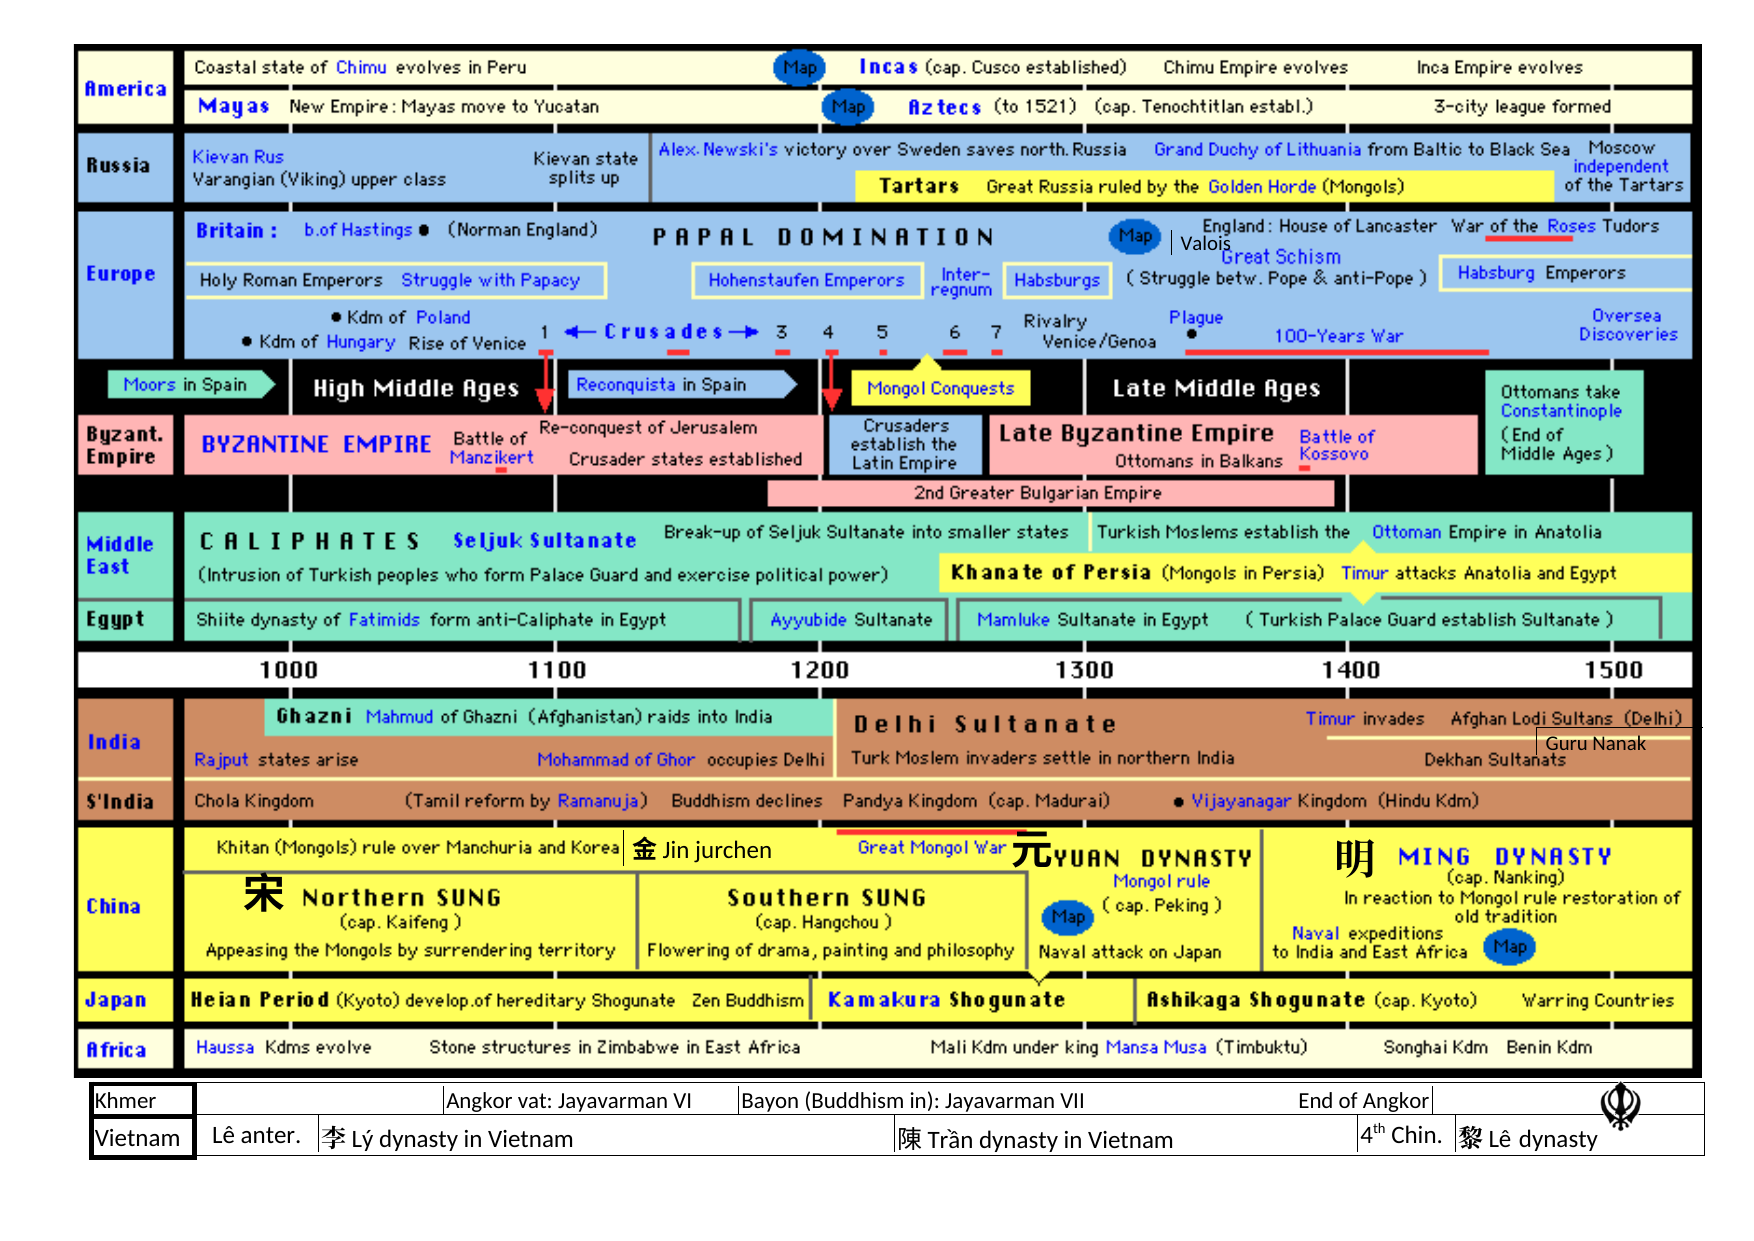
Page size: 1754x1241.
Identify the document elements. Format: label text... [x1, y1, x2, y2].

table_header End of Angkor [1285, 1083, 1432, 1114]
table_header [1642, 1083, 1704, 1114]
table_header [197, 1083, 443, 1114]
table_cell 4th Chin. [1357, 1115, 1455, 1155]
table_header Bayon (Buddhism in): Jayavarman VII [738, 1083, 1284, 1114]
table_cell Vietnam [94, 1119, 192, 1155]
table_cell Lê anter. [197, 1115, 318, 1155]
picture [73, 44, 1702, 1134]
table_header [1432, 1083, 1597, 1114]
table_cell 李Lý dynasty in Vietnam [319, 1115, 894, 1155]
table_cell 黎Lê dynasty [1455, 1115, 1704, 1155]
table_header Angkor vat: Jayavarman VI [443, 1083, 738, 1114]
table_cell 陳Trần dynasty in Vietnam [894, 1115, 1357, 1155]
table_header Khmer [94, 1086, 192, 1114]
